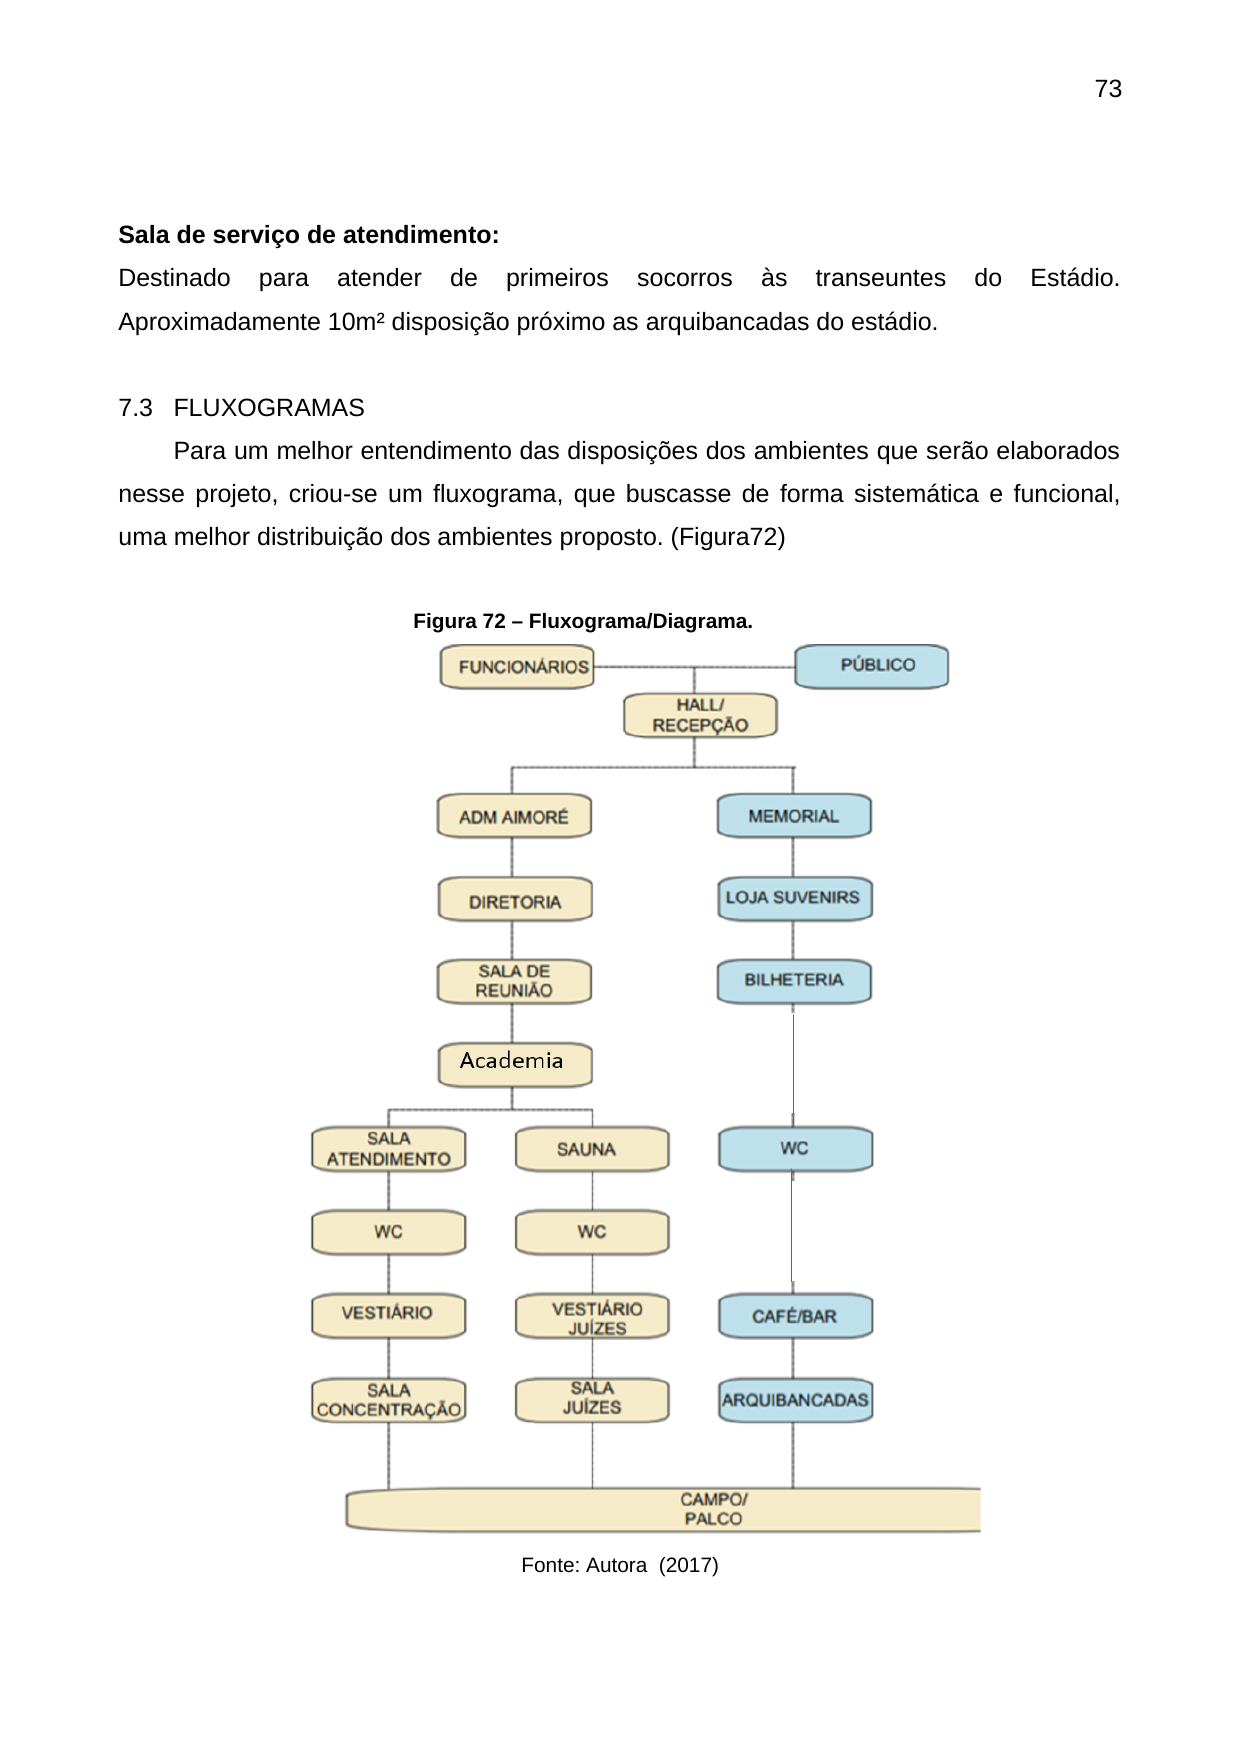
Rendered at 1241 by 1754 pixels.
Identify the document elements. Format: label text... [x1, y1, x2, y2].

list Figura 72 – Fluxograma/Diagrama. [394, 608, 1122, 632]
picture [259, 644, 981, 1539]
text Sala de serviço de atendimento: [118, 220, 1122, 249]
text Destinado para atender de primeiros socorros às transeuntes do Estádio. Aproximadamente 10m² disposição próximo as arquibancadas do estádio. [118, 263, 1122, 335]
text Fonte: Autora (2017) [118, 1553, 1122, 1577]
text Para um melhor entendimento das disposições dos ambientes que serão elaborados nesse projeto, criou-se um fluxograma, que buscasse de forma sistemática e funcional, uma melhor distribuição dos ambientes proposto. (Figura72) [118, 436, 1122, 551]
list FLUXOGRAMAS [118, 393, 1122, 422]
